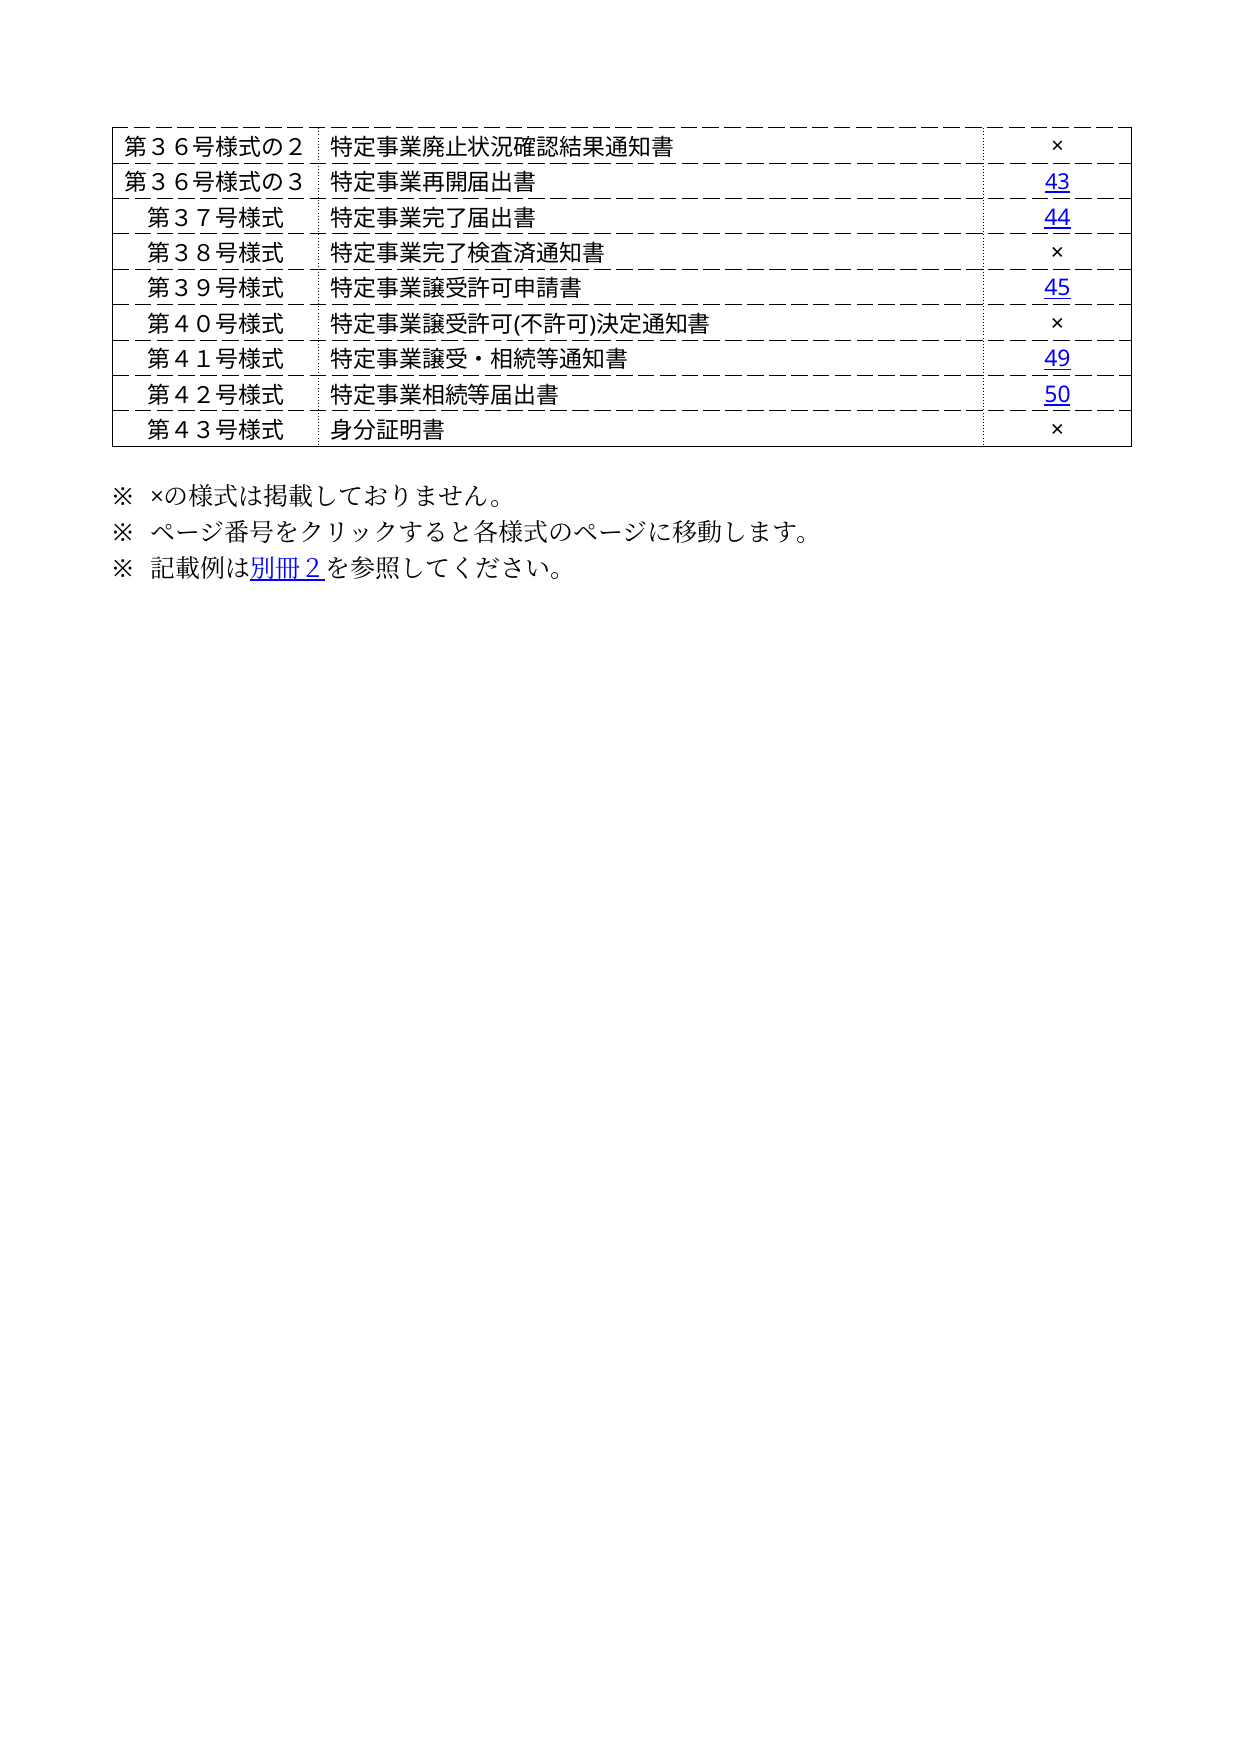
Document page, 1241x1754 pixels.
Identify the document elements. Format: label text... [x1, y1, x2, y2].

table_cell 第４１号様式 [113, 340, 319, 375]
table_cell 44 [983, 198, 1131, 233]
table_cell 特定事業譲受・相続等通知書 [319, 340, 983, 375]
table_cell × [983, 304, 1131, 339]
table_cell 特定事業再開届出書 [319, 163, 983, 198]
table_cell × [983, 127, 1131, 162]
table_cell 43 [983, 163, 1131, 198]
table_cell × [983, 410, 1131, 446]
table_cell 第３９号様式 [113, 269, 319, 304]
table_cell 第３７号様式 [113, 198, 319, 233]
table_cell 第３６号様式の３ [113, 163, 319, 198]
list ×の様式は掲載しておりません。 [112, 477, 1110, 513]
table_cell 特定事業譲受許可(不許可)決定通知書 [319, 304, 983, 339]
table_cell 50 [983, 375, 1131, 410]
table_cell × [983, 233, 1131, 269]
table_cell 第４２号様式 [113, 375, 319, 410]
table_cell 特定事業相続等届出書 [319, 375, 983, 410]
table_cell 特定事業譲受許可申請書 [319, 269, 983, 304]
table_cell 第３６号様式の２ [113, 127, 319, 162]
table_cell 45 [983, 269, 1131, 304]
table_cell 特定事業完了検査済通知書 [319, 233, 983, 269]
table_cell 特定事業廃止状況確認結果通知書 [319, 127, 983, 162]
list ページ番号をクリックすると各様式のページに移動します。 [112, 513, 1110, 549]
table_cell 49 [983, 340, 1131, 375]
table_cell 第３８号様式 [113, 233, 319, 269]
table_cell 身分証明書 [319, 410, 983, 446]
list 記載例は別冊２を参照してください。 [112, 549, 1110, 585]
table_cell 第４３号様式 [113, 410, 319, 446]
table_cell 第４０号様式 [113, 304, 319, 339]
table_cell 特定事業完了届出書 [319, 198, 983, 233]
